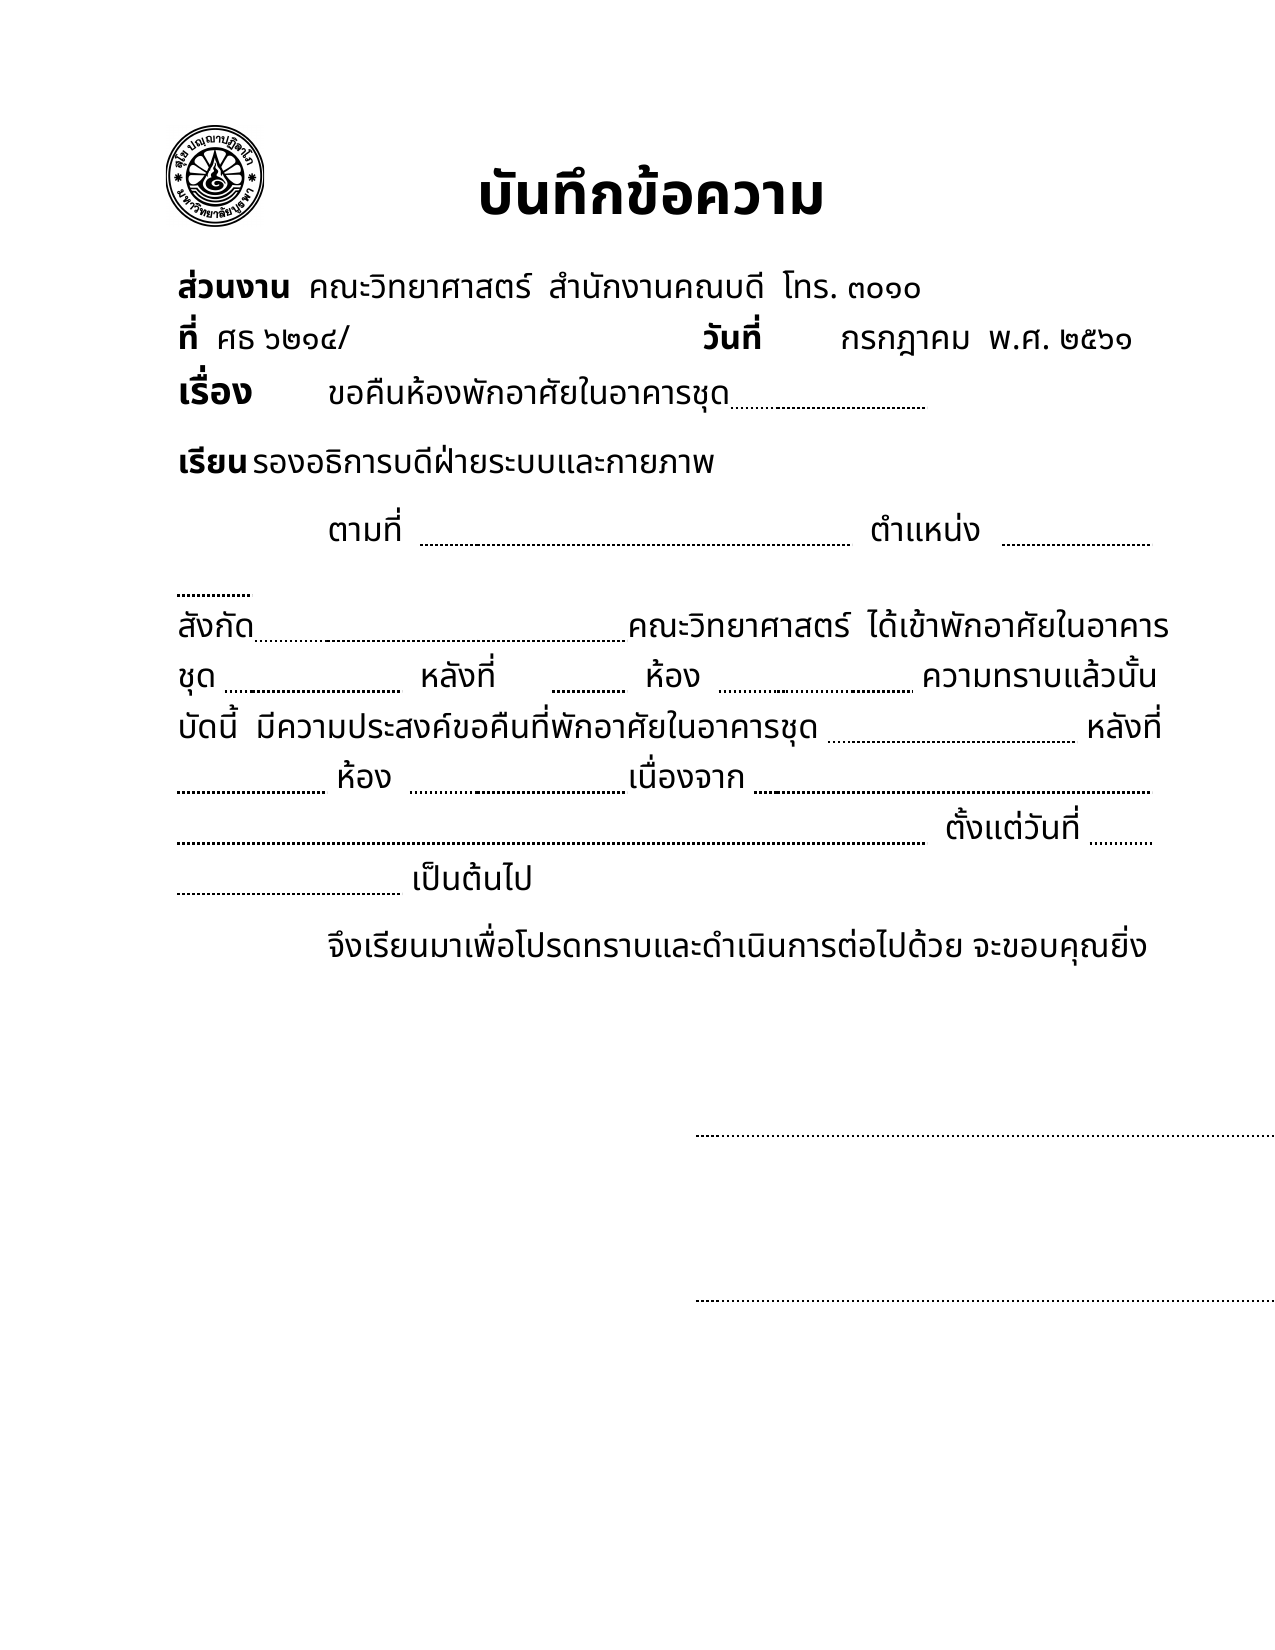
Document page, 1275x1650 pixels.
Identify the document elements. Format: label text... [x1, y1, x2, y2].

text บันทึกข้อความ [177, 152, 1181, 240]
text ตามที่ ตำแหน่ง สังกัด คณะวิทยาศาสตร์ ได้เข้าพักอาศัยในอาคารชุด หลังที่ ห้อง ความทราบแล้วนั้น บัดนี้ มีความประสงค์ขอคืนที่พักอาศัยในอาคารชุด หลังที่ ห้อง เนื่องจาก ตั้งแต่วันที่ เป็นต้นไป [177, 506, 1181, 905]
text ส่วนงาน คณะวิทยาศาสตร์ สำนักงานคณบดี โทร. ๓๐๑๐ [177, 263, 1181, 314]
text ที่ ศธ ๖๒๑๔/ วันที่ กรกฎาคม พ.ศ. ๒๕๖๑ [177, 314, 1181, 364]
text เรื่อง ขอคืนห้องพักอาศัยในอาคารชุด [177, 364, 1181, 421]
text เรียน รองอธิการบดีฝ่ายระบบและกายภาพ [177, 438, 1181, 488]
text จึงเรียนมาเพื่อโปรดทราบและดำเนินการต่อไปด้วย จะขอบคุณยิ่ง [177, 922, 1181, 973]
picture [165, 125, 265, 227]
